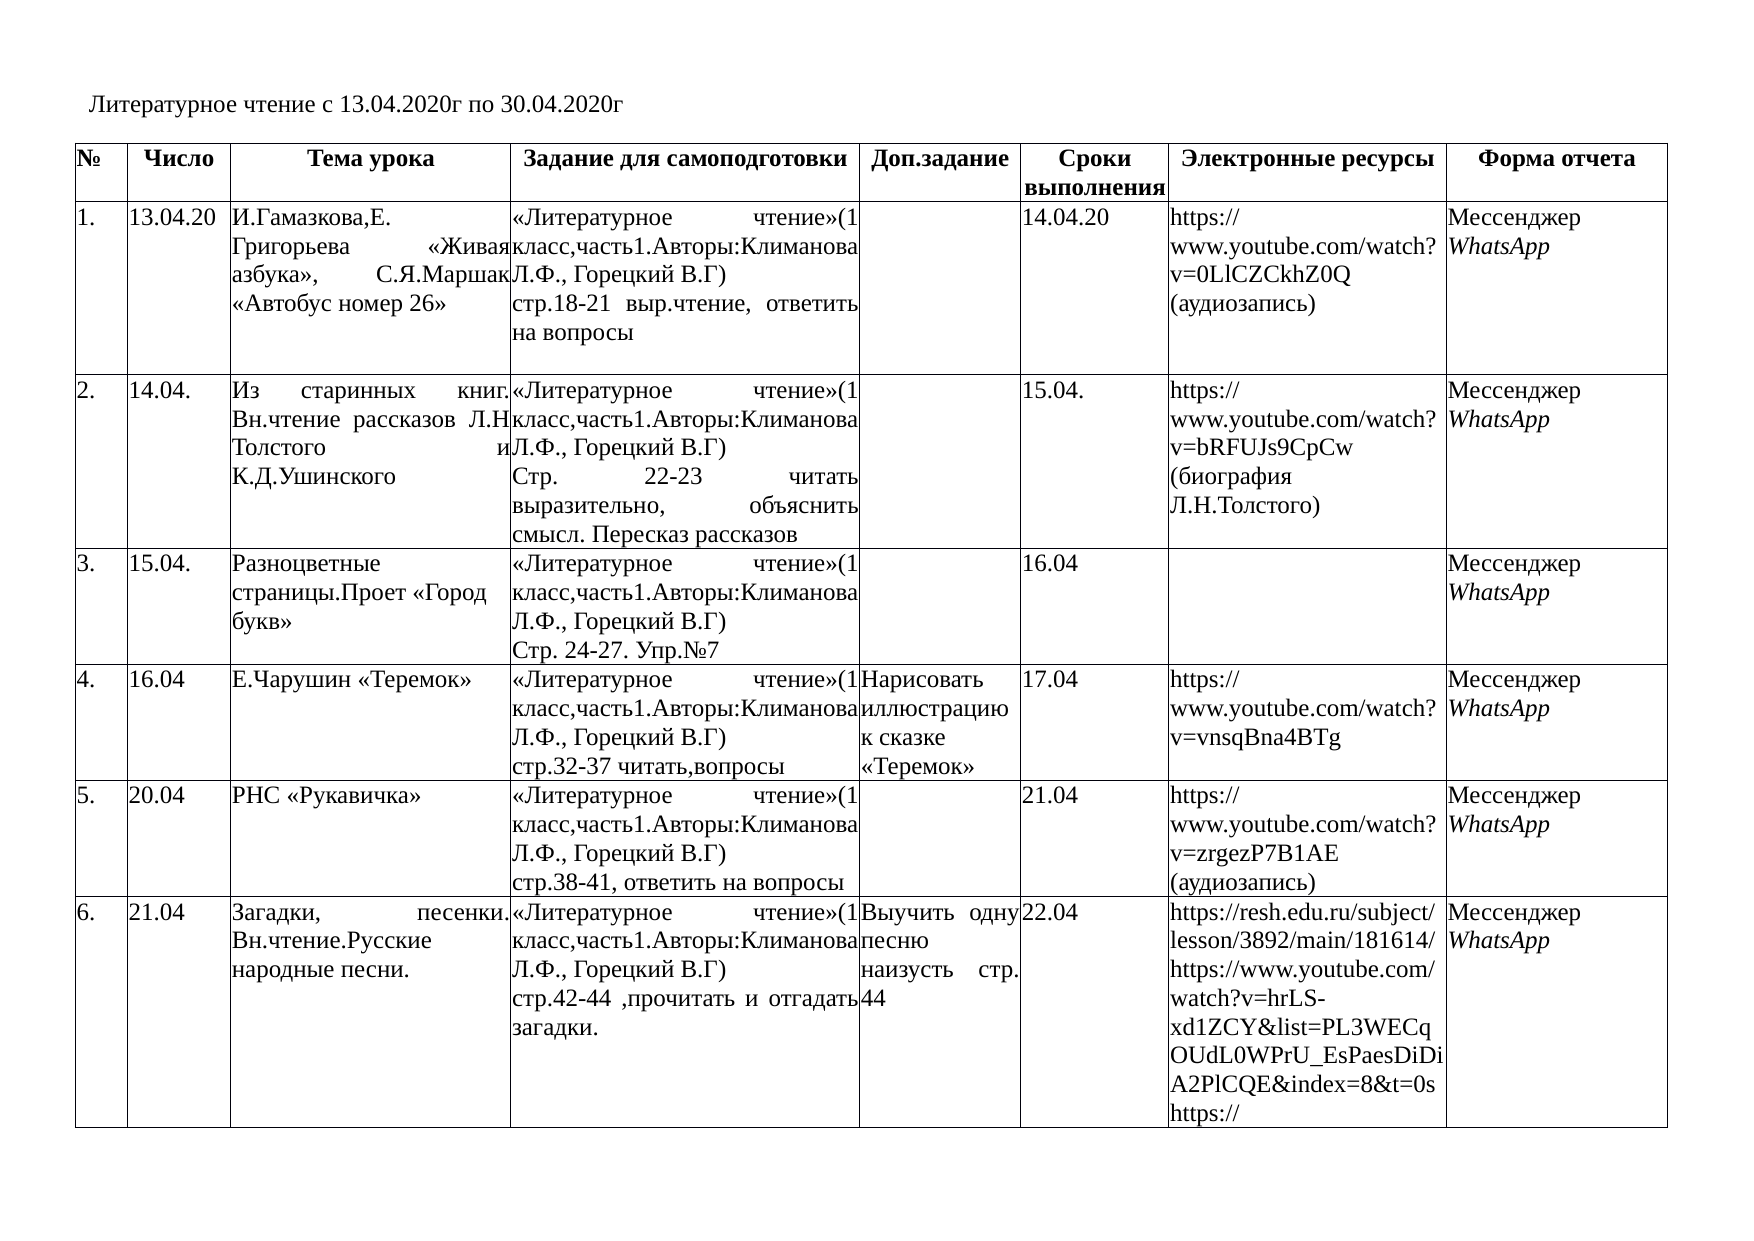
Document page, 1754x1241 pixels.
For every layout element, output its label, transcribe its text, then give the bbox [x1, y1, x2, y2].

table_header № [76, 144, 127, 201]
table_cell 5. [76, 781, 127, 896]
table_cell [511, 897, 859, 1127]
table_cell «Литературное чтение»(1 класс,часть1.Авторы:Климанова Л.Ф., Горецкий В.Г) стр.32-37 читать,вопросы [511, 665, 859, 779]
table_cell [860, 375, 1020, 547]
table_cell И.Гамазкова,Е. Григорьева «Живая азбука», С.Я.Маршак «Автобус номер 26» [231, 202, 510, 374]
table_cell 3. [76, 549, 127, 663]
table_cell «Литературное чтение»(1 класс,часть1.Авторы:Климанова Л.Ф., Горецкий В.Г) стр.38-41, ответить на вопросы [511, 781, 859, 896]
table_cell «Литературное чтение»(1 класс,часть1.Авторы:Климанова Л.Ф., Горецкий В.Г) Стр. 24-27. Упр.№7 [511, 549, 859, 663]
table_cell 16.04 [1021, 549, 1168, 663]
table_cell 14.04.20 [1021, 202, 1168, 374]
table_cell 4. [76, 665, 127, 779]
table_cell 1. [76, 202, 127, 374]
table_cell 15.04. [128, 549, 230, 663]
table_cell Мессенджер WhatsApp [1447, 375, 1667, 547]
table_header Сроки выполнения [1021, 144, 1168, 201]
table_cell Мессенджер WhatsApp [1447, 549, 1667, 663]
table_cell Разноцветные страницы.Проет «Город букв» [231, 549, 510, 663]
table_cell 2. [76, 375, 127, 547]
table_header Задание для самоподготовки [511, 144, 859, 201]
table_cell Мессенджер WhatsApp [1447, 897, 1667, 1127]
table_cell РНС «Рукавичка» [231, 781, 510, 896]
table_cell 22.04 [1021, 897, 1168, 1127]
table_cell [231, 897, 510, 1127]
table_cell [860, 781, 1020, 896]
table_cell 20.04 [128, 781, 230, 896]
table_header Форма отчета [1447, 144, 1667, 201]
table_cell https://www.youtube.com/watch?v=zrgezP7B1AE (аудиозапись) [1169, 781, 1446, 896]
table_cell [860, 202, 1020, 374]
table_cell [860, 897, 1020, 1127]
table_cell https://www.youtube.com/watch?v=0LlCZCkhZ0Q (аудиозапись) [1169, 202, 1446, 374]
table_cell 21.04 [128, 897, 230, 1127]
table_cell Из старинных книг. Вн.чтение рассказов Л.Н Толстого и К.Д.Ушинского [231, 375, 510, 547]
table_cell Мессенджер WhatsApp [1447, 665, 1667, 779]
text Литературное чтение с 13.04.2020г по 30.04.2020г [89, 89, 1665, 117]
table_cell «Литературное чтение»(1 класс,часть1.Авторы:Климанова Л.Ф., Горецкий В.Г) Стр. 22-23 читать выразительно, объяснить смысл. Пересказ рассказов [511, 375, 859, 547]
table_header Тема урока [231, 144, 510, 201]
table_cell Мессенджер WhatsApp [1447, 202, 1667, 374]
table_cell 6. [76, 897, 127, 1127]
table_cell 21.04 [1021, 781, 1168, 896]
table_cell Мессенджер WhatsApp [1447, 781, 1667, 896]
table_header Электронные ресурсы [1169, 144, 1446, 201]
table_cell 15.04. [1021, 375, 1168, 547]
table_cell https://www.youtube.com/watch?v=vnsqBna4BTg [1169, 665, 1446, 779]
table_cell [1169, 549, 1446, 663]
table_cell 14.04. [128, 375, 230, 547]
table_header Доп.задание [860, 144, 1020, 201]
table_cell [860, 549, 1020, 663]
table_cell «Литературное чтение»(1 класс,часть1.Авторы:Климанова Л.Ф., Горецкий В.Г) стр.18-21 выр.чтение, ответить на вопросы [511, 202, 859, 374]
table_cell 16.04 [128, 665, 230, 779]
table_header Число [128, 144, 230, 201]
table_cell Е.Чарушин «Теремок» [231, 665, 510, 779]
table_cell 13.04.20 [128, 202, 230, 374]
table_cell 17.04 [1021, 665, 1168, 779]
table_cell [1169, 897, 1446, 1127]
table_cell https://www.youtube.com/watch?v=bRFUJs9CpCw (биография Л.Н.Толстого) [1169, 375, 1446, 547]
table_cell Нарисовать иллюстрацию к сказке «Теремок» [860, 665, 1020, 779]
